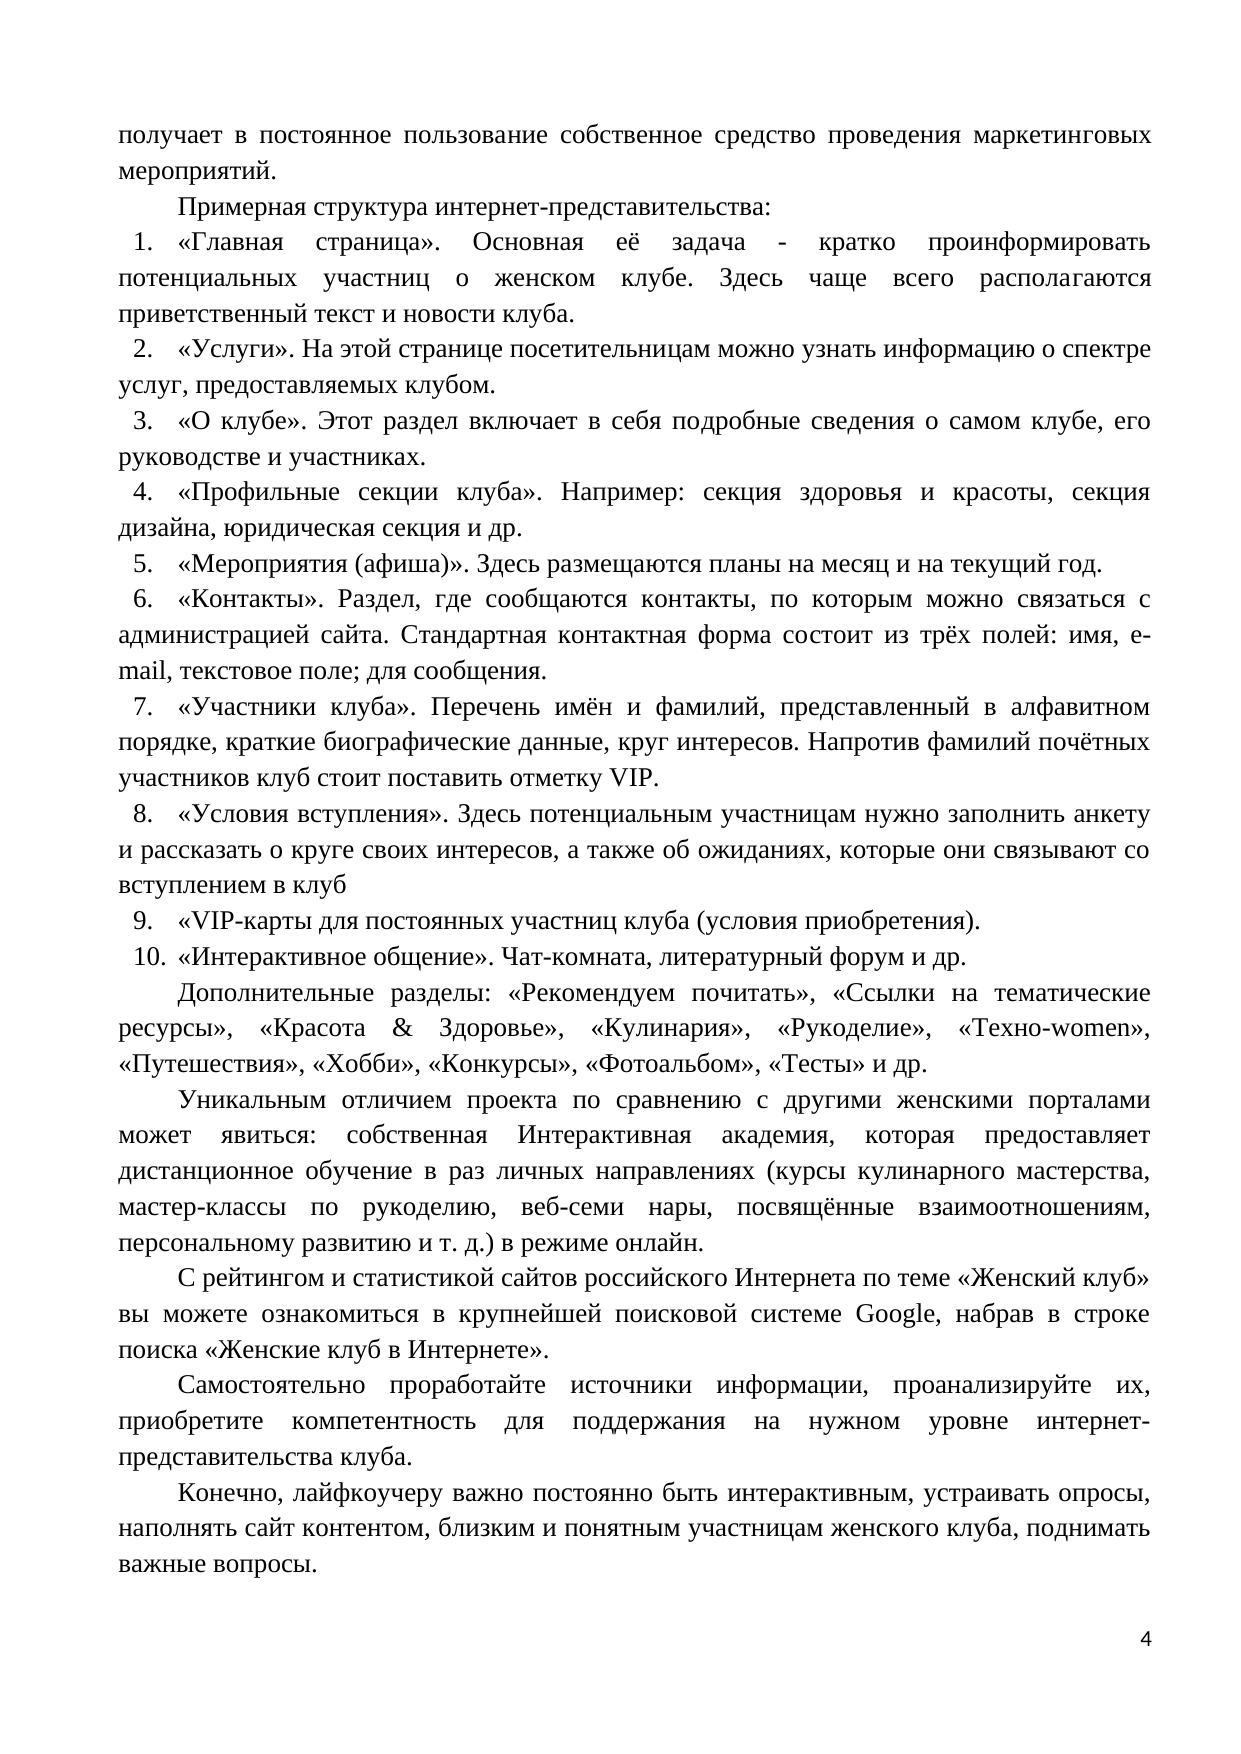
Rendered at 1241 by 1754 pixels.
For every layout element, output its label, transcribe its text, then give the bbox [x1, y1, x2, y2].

text Примерная структура интернет-представительства: [118, 189, 1152, 221]
list «Интерактивное общение». Чат-комната, литературный форум и др. [118, 940, 1152, 971]
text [118, 118, 1152, 185]
list «VIP-карты для постоянных участниц клуба (условия приобретения). [118, 904, 1152, 935]
list «Главная страница». Основная её задача - кратко проинформировать потенциальных участниц о женском клубе. Здесь чаще всего располагаются приветственный текст и новости клуба. [118, 225, 1152, 328]
text Самостоятельно проработайте источники информации, проанализируйте их, приобретите компетентность для поддержания на нужном уровне интернет-представительства клуба. [118, 1369, 1152, 1471]
list «Условия вступления». Здесь потенциальным участницам нужно заполнить анкету и рассказать о круге своих интересов, а также об ожиданиях, которые они связывают со вступлением в клуб [118, 797, 1152, 899]
list «Услуги». На этой странице посетительницам можно узнать информацию о спектре услуг, предоставляемых клубом. [118, 332, 1152, 399]
list «Профильные секции клуба». Например: секция здоровья и красоты, секция дизайна, юридическая секция и др. [118, 475, 1152, 542]
text Дополнительные разделы: «Рекомендуем почитать», «Ссылки на тематические ресурсы», «Красота & Здоровье», «Кулинария», «Рукоделие», «Техно-women», «Путешествия», «Хобби», «Конкурсы», «Фотоальбом», «Тесты» и др. [118, 976, 1152, 1078]
text Конечно, лайфкоучеру важно постоянно быть интерактивным, устраивать опросы, наполнять сайт контентом, близким и понятным участницам женского клуба, поднимать важные вопросы. [118, 1476, 1152, 1578]
list «Участники клуба». Перечень имён и фамилий, представленный в алфавитном порядке, краткие биографические данные, круг интересов. Напротив фамилий почётных участников клуб стоит поставить отметку VIP. [118, 690, 1152, 792]
list «О клубе». Этот раздел включает в себя подробные сведения о самом клубе, его руководстве и участниках. [118, 404, 1152, 471]
list «Мероприятия (афиша)». Здесь размещаются планы на месяц и на текущий год. [118, 547, 1152, 578]
text Уникальным отличием проекта по сравнению с другими женскими порталами может явиться: собственная Интерактивная академия, которая предоставляет дистанционное обучение в раз личных направлениях (курсы кулинарного мастерства, мастер-классы по рукоделию, веб-семи нары, посвящённые взаимоотношениям, персональному развитию и т. д.) в режиме онлайн. [118, 1083, 1152, 1257]
text С рейтингом и статистикой сайтов российского Интернета по теме «Женский клуб» вы можете ознакомиться в крупнейшей поисковой системе Google, набрав в строке поиска «Женские клуб в Интернете». [118, 1261, 1152, 1364]
list «Контакты». Раздел, где сообщаются контакты, по которым можно связаться с администрацией сайта. Стандартная контактная форма состоит из трёх полей: имя, e-mail, текстовое поле; для сообщения. [118, 583, 1152, 685]
